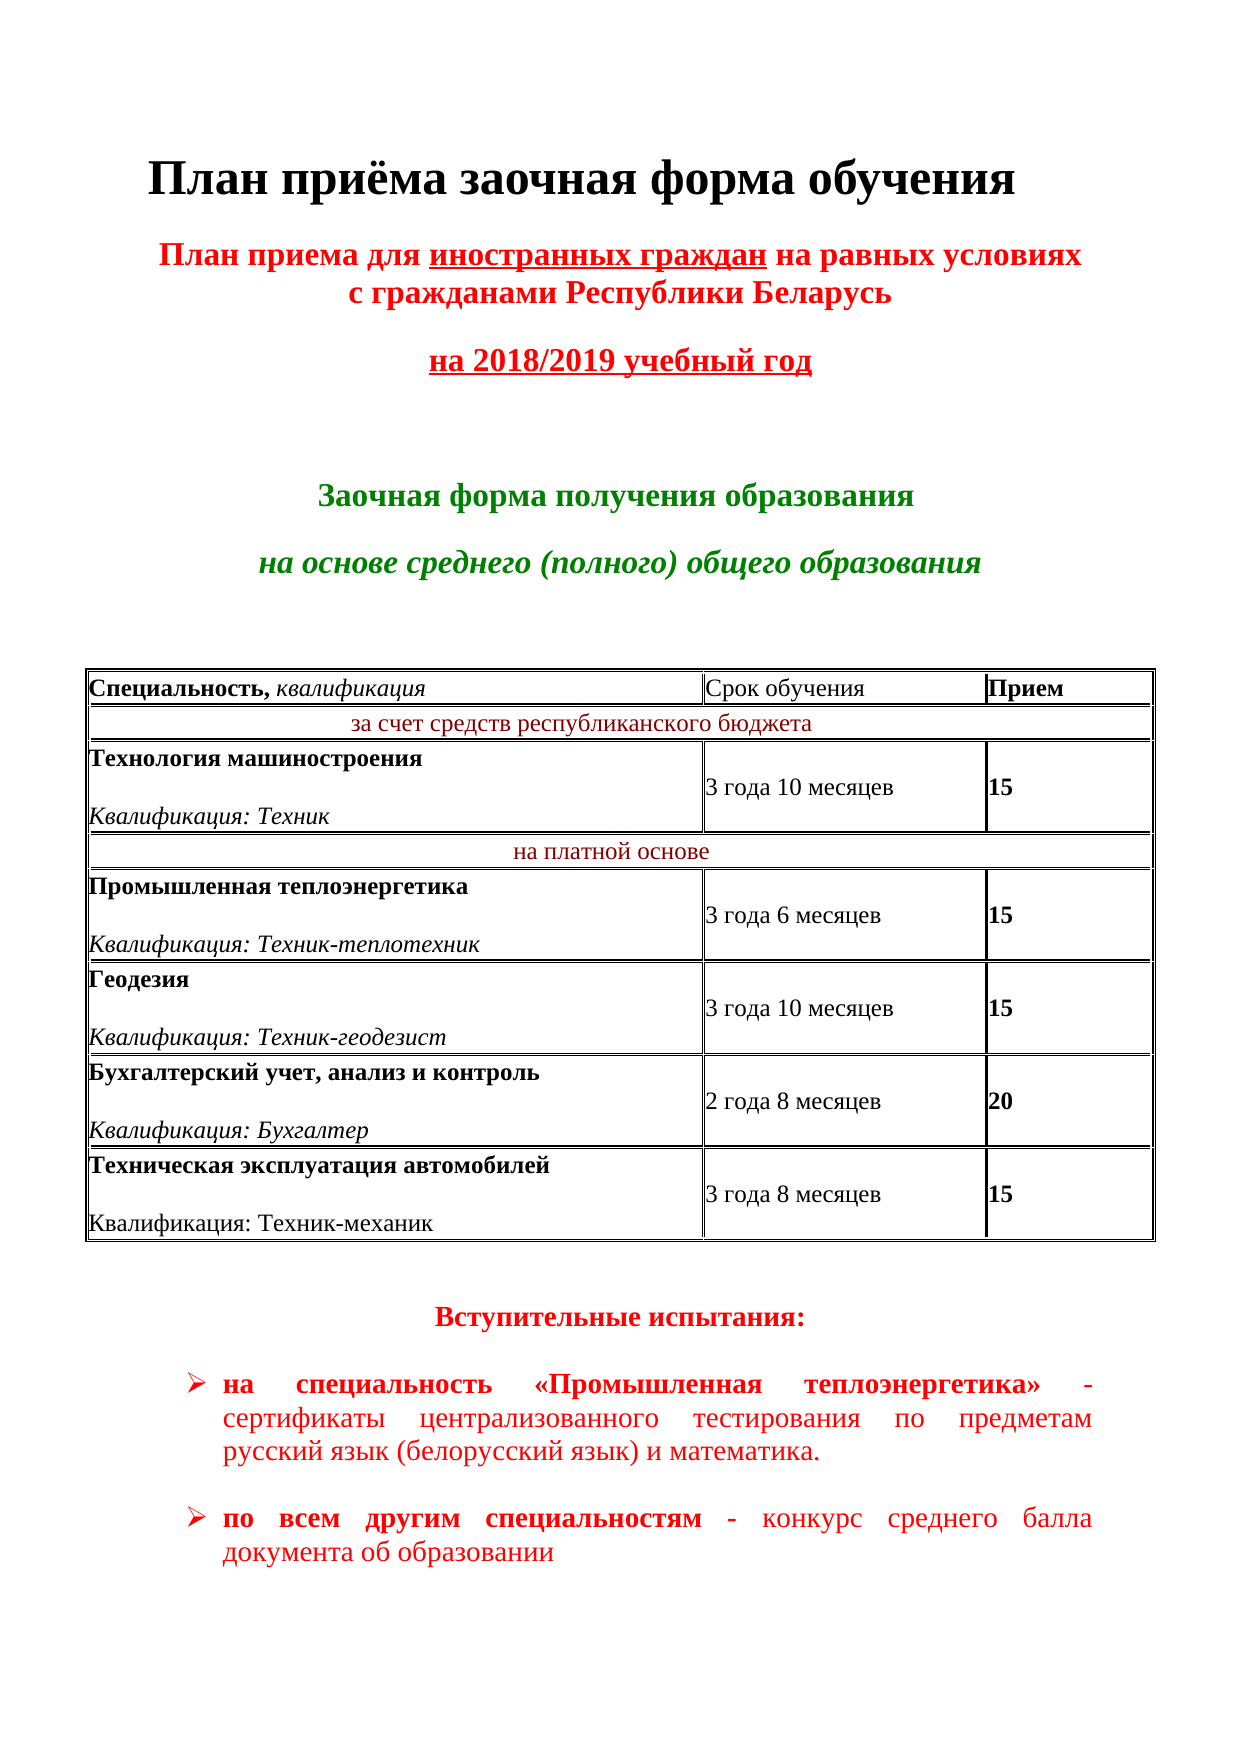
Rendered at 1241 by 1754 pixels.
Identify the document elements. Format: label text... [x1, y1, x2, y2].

table_cell 15 [986, 1145, 1153, 1238]
table_cell 15 [986, 866, 1153, 959]
table_cell Геодезия Квалификация: Техник-геодезист [89, 959, 702, 1052]
table_cell 3 года 8 месяцев [704, 1149, 986, 1238]
table_header Срок обучения [704, 672, 986, 703]
table_cell на платной основе [89, 831, 1153, 866]
table_cell 3 года 6 месяцев [705, 870, 985, 959]
text Заочная форма получения образования [148, 475, 1093, 513]
table_cell 15 [988, 959, 1153, 1052]
table_cell 3 года 10 месяцев [705, 963, 985, 1052]
table_header Специальность, квалификация [89, 672, 704, 703]
table_cell 20 [988, 1053, 1153, 1145]
table_cell 15 [988, 738, 1153, 831]
table_header Прием [986, 672, 1152, 703]
text на основе среднего (полного) общего образования [148, 543, 1093, 581]
text План приёма заочная форма обучения [148, 148, 1093, 205]
table_cell за счет средств республиканского бюджета [89, 703, 1153, 738]
text на 2018/2019 учебный год [148, 340, 1093, 378]
table_cell Бухгалтерский учет, анализ и контроль Квалификация: Бухгалтер [89, 1053, 702, 1145]
table_cell 2 года 8 месяцев [705, 1056, 985, 1145]
text План приема для иностранных граждан на равных условиях с гражданами Республики Беларусь [148, 234, 1093, 311]
table_cell Промышленная теплоэнергетика Квалификация: Техник-теплотехник [89, 866, 704, 959]
text Вступительные испытания: [148, 1299, 1093, 1333]
table_cell Техническая эксплуатация автомобилей Квалификация: Техник-механик [89, 1145, 704, 1238]
list на специальность «Промышленная теплоэнергетика» - сертификаты централизованного тестирования по предметам русский язык (белорусский язык) и математика. [185, 1366, 1093, 1467]
table_cell 3 года 10 месяцев [705, 742, 985, 831]
table_cell Технология машиностроения Квалификация: Техник [89, 738, 702, 831]
list по всем другим специальностям - конкурс среднего балла документа об образовании [185, 1501, 1093, 1568]
